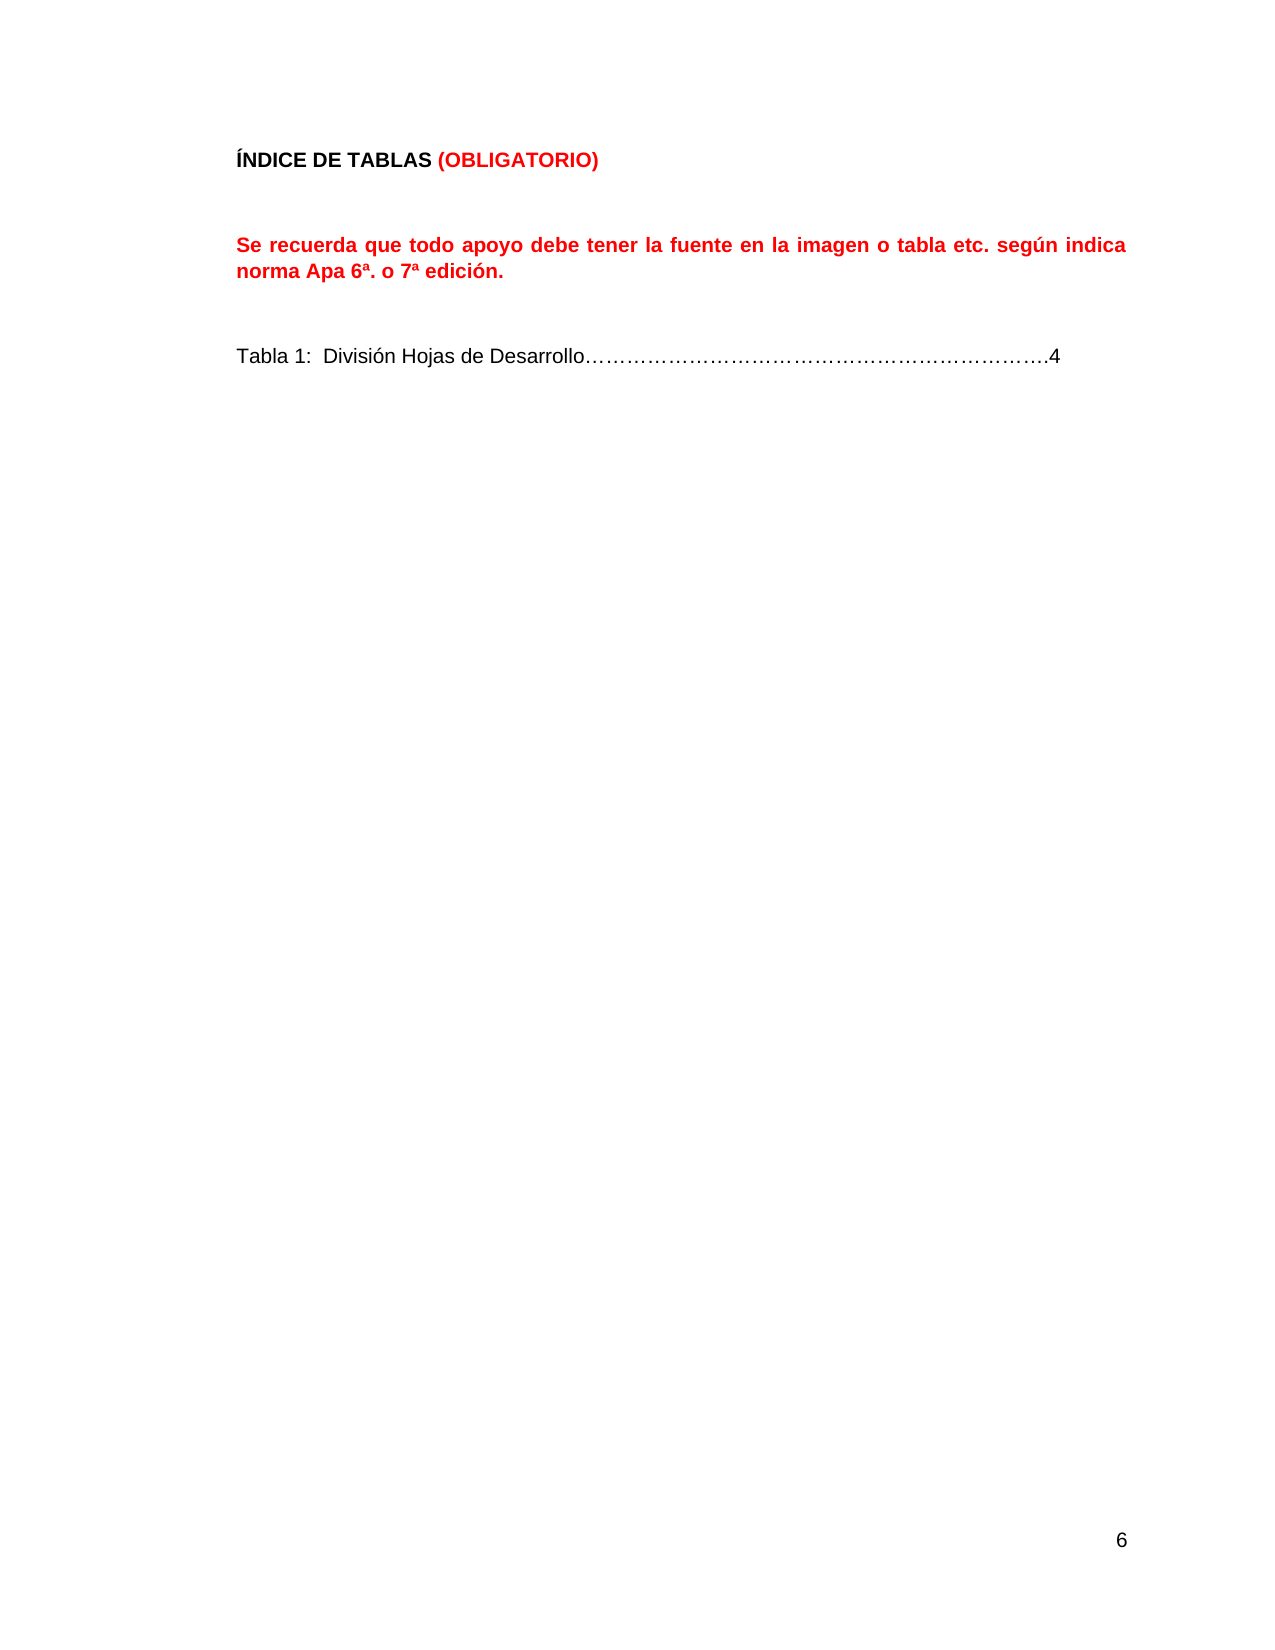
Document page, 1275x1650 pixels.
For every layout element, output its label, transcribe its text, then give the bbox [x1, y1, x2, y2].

text Se recuerda que todo apoyo debe tener la fuente en la imagen o tabla etc. según indica norma Apa 6ª. o 7ª edición. [236, 233, 1127, 282]
text ÍNDICE DE TABLAS (OBLIGATORIO) [236, 148, 1127, 172]
text Tabla ‎1: División Hojas de Desarrollo………………………………………………………….4 [236, 343, 1127, 367]
